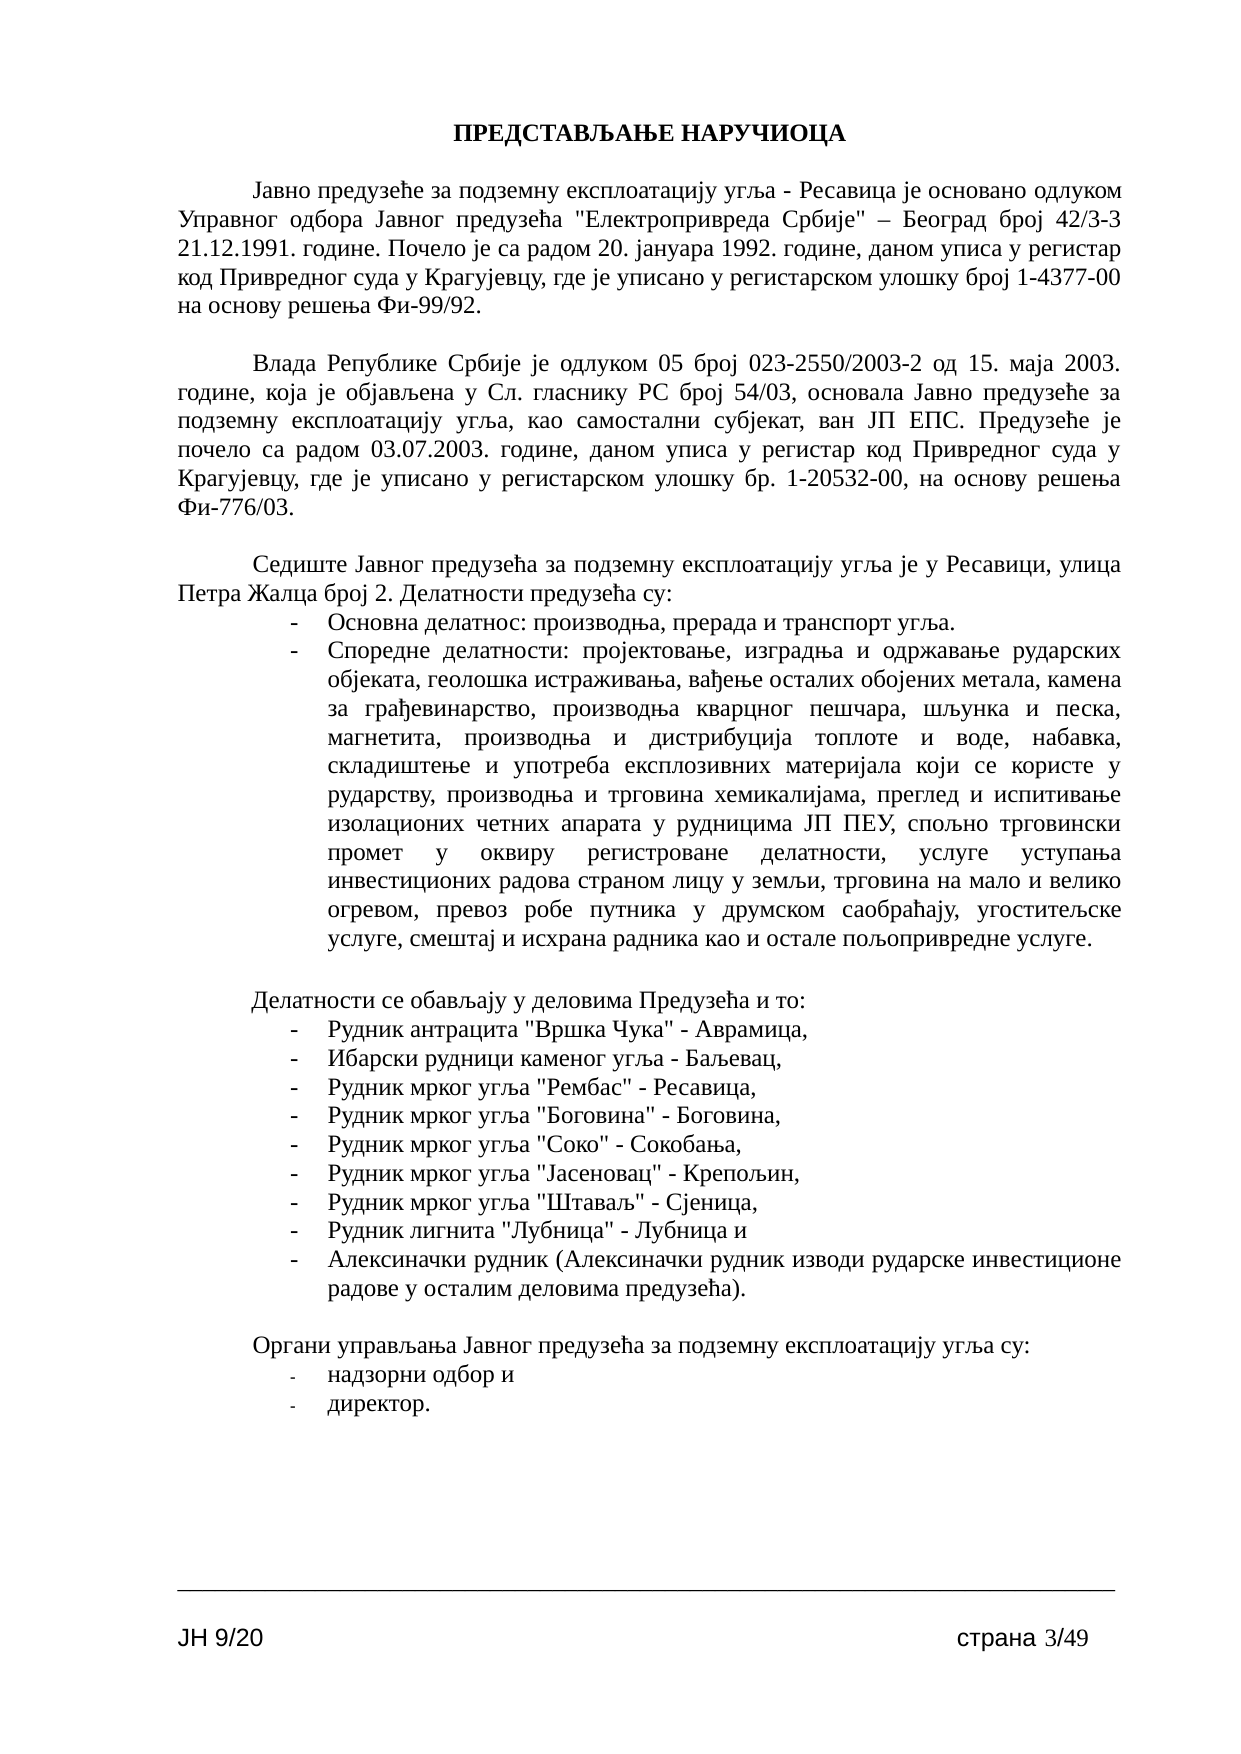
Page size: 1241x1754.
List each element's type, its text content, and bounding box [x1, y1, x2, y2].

list Рудник мрког угља "Јасеновац" - Крепољин, [290, 1158, 1122, 1187]
list Рудник лигнита "Лубница" - Лубница и [290, 1215, 1122, 1244]
text Делатности се обављају у деловима Предузећа и то: [177, 985, 1122, 1014]
list Алексиначки рудник (Алексиначки рудник изводи рударске инвестиционе радове у осталим деловима предузећа). [290, 1244, 1122, 1302]
text Jавно предузеће за подземну експлоатацију угља - Ресавица је основано одлуком Управног одбора Јавног предузећа "Електропривреда Србије" – Београд број 42/3-3 21.12.1991. године. Почело је са радом 20. јануара 1992. године, даном уписа у регистар код Привредног суда у Крагујевцу, где је уписано у регистарском улошку број 1-4377-00 на основу решења Фи-99/92. [177, 176, 1122, 319]
list надзорни одбор и [290, 1359, 1122, 1388]
text Органи управљања Јавног предузећа за подземну експлоатацију угља су: [177, 1330, 1122, 1359]
list Рудник мрког угља "Боговина" - Боговина, [290, 1100, 1122, 1129]
list Рудник мрког угља "Штаваљ" - Сјеница, [290, 1187, 1122, 1215]
list директор. [290, 1388, 1122, 1417]
list Рудник мрког угља "Соко" - Сокобања, [290, 1129, 1122, 1158]
text Влада Републике Србије је одлуком 05 број 023-2550/2003-2 од 15. маја 2003. године, која је објављена у Сл. гласнику РС број 54/03, основала Јавно предузеће за подземну експлоатацију угља, као самостални субјекат, ван ЈП ЕПС. Предузеће је почело са радом 03.07.2003. године, даном уписа у регистар код Привредног суда у Крагујевцу, где је уписано у регистарском улошку бр. 1-20532-00, на основу решења Фи-776/03. [177, 348, 1122, 521]
text Седиште Јавног предузећа за подземну експлоатацију угља је у Ресавици, улица Петра Жалца број 2. Делатности предузећа су: [177, 549, 1122, 607]
text ПРЕДСТАВЉАЊЕ НАРУЧИОЦА [177, 118, 1122, 147]
list Рудник антрацита "Вршка Чука" - Аврамица, [290, 1014, 1122, 1043]
list Рудник мрког угља "Рембас" - Ресавица, [290, 1072, 1122, 1100]
list Споредне делатности: пројектовање, изградња и одржавање рударских објеката, геолошка истраживања, вађење осталих обојених метала, камена за грађевинарство, производња кварцног пешчара, шљунка и песка, магнетита, производња и дистрибуција топлоте и воде, набавка, складиштење и употреба експлозивних материјала који се користе у рударству, производња и трговина хемикалијама, преглед и испитивање изолационих четних апарата у рудницима ЈП ПЕУ, спољно трговински промет у оквиру регистроване делатности, услуге уступања инвестиционих радова страном лицу у земљи, трговина на мало и велико огревом, превоз робе путника у друмском саобраћају, угоститељске услуге, смештај и исхрана радника као и остале пољопривредне услуге. [290, 636, 1122, 952]
list Ибарски рудници каменог угља - Баљевац, [290, 1043, 1122, 1072]
list Основна делатнос: производња, прерада и транспорт угља. [290, 607, 1122, 636]
